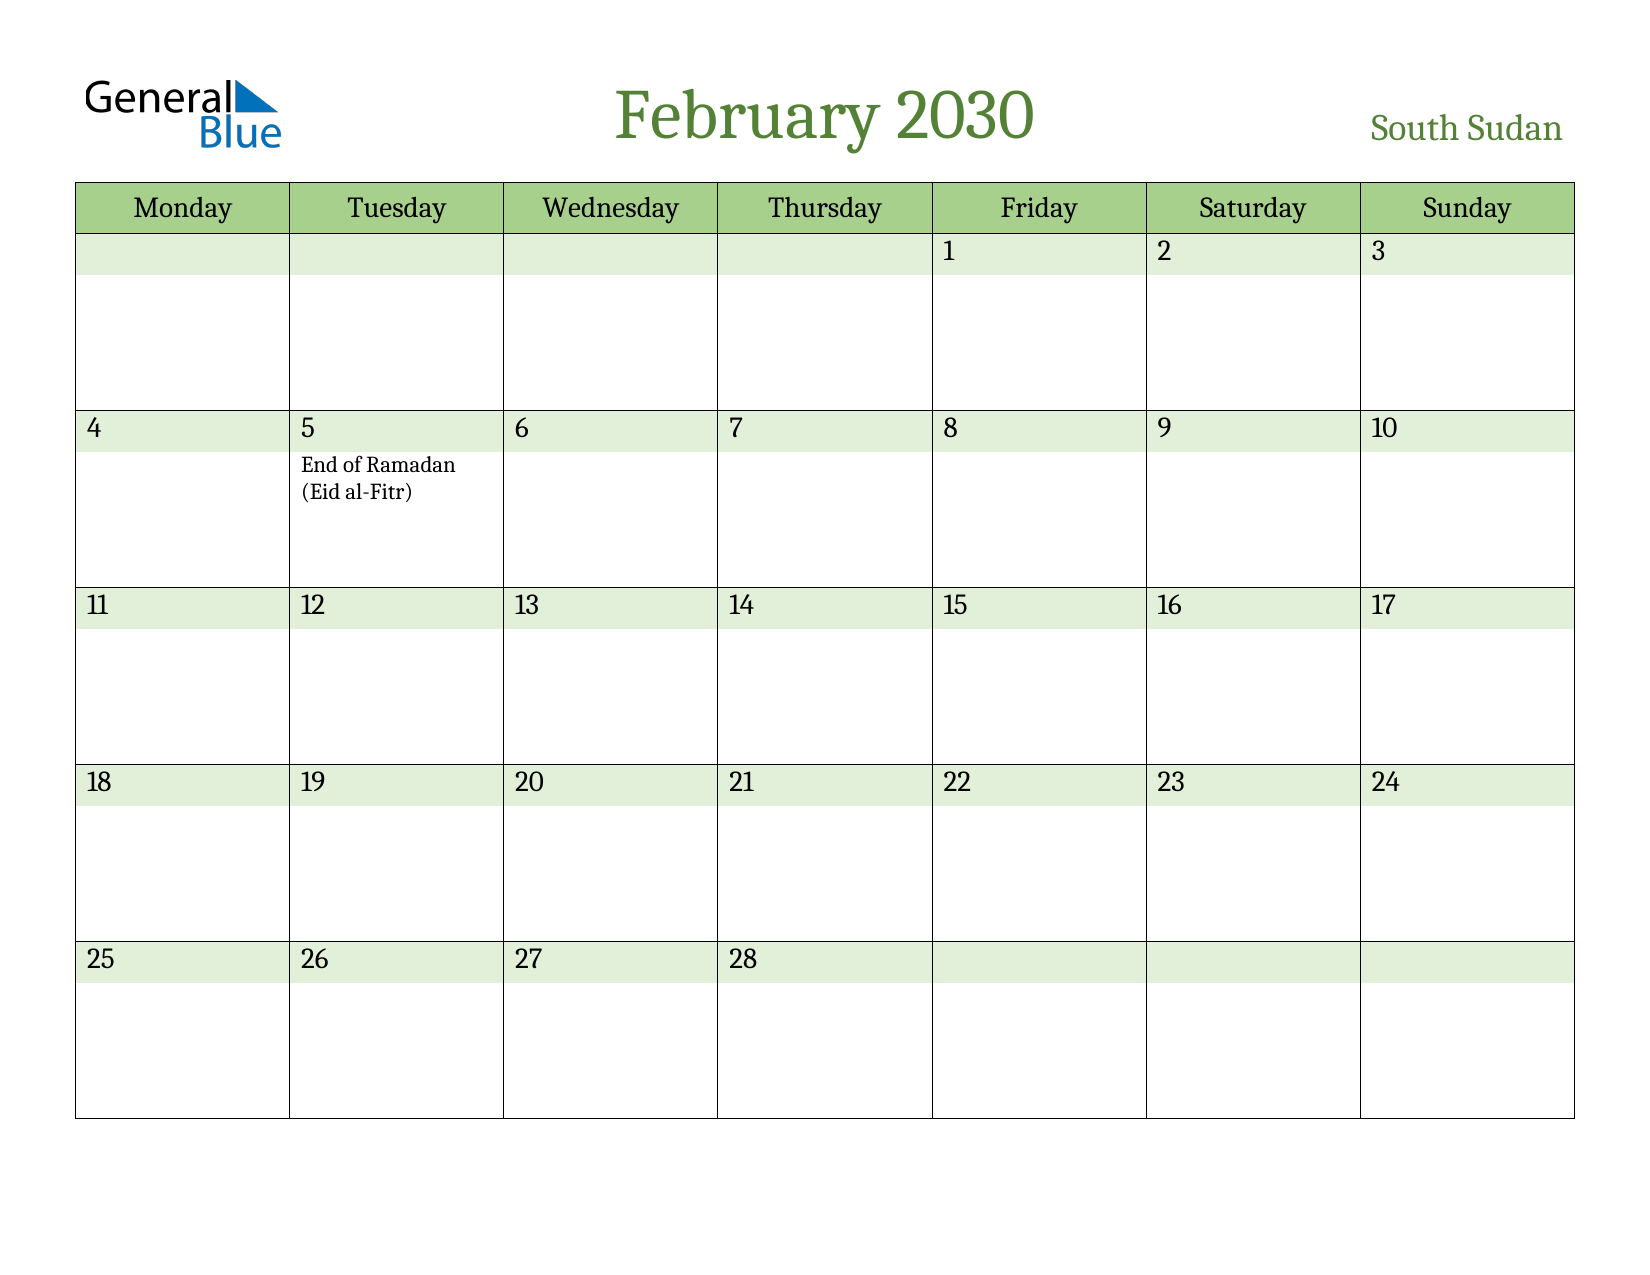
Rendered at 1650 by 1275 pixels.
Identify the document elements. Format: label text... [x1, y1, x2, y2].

table_cell [933, 942, 1146, 983]
table_header [76, 75, 503, 182]
table_cell 27 [504, 942, 717, 983]
table_cell [504, 275, 717, 410]
table_cell [1361, 983, 1574, 1118]
table_cell 26 [290, 942, 503, 983]
table_cell 4 [76, 411, 289, 452]
table_cell [504, 629, 717, 764]
table_cell [933, 452, 1146, 587]
table_cell 12 [290, 588, 503, 629]
table_cell 17 [1361, 588, 1574, 629]
table_cell [718, 234, 932, 275]
table_cell [933, 629, 1146, 764]
table_cell 21 [718, 765, 932, 806]
table_cell [76, 806, 289, 941]
table_cell 10 [1361, 411, 1574, 452]
table_cell End of Ramadan (Eid al-Fitr) [290, 452, 503, 587]
table_cell Monday [76, 183, 289, 233]
table_cell 22 [933, 765, 1146, 806]
table_cell [76, 983, 289, 1118]
table_cell 24 [1361, 765, 1574, 806]
table_cell [504, 983, 717, 1118]
table_cell [290, 234, 503, 275]
table_cell [290, 983, 503, 1118]
table_cell [933, 806, 1146, 941]
table_cell [718, 629, 932, 764]
table_cell [1147, 806, 1360, 941]
table_cell 14 [718, 588, 932, 629]
table_cell [933, 983, 1146, 1118]
table_cell 13 [504, 588, 717, 629]
table_cell [290, 806, 503, 941]
table_cell [718, 275, 932, 410]
table_cell 18 [76, 765, 289, 806]
table_cell [504, 806, 717, 941]
table_cell [1147, 942, 1360, 983]
table_cell [76, 275, 289, 410]
table_cell [1361, 275, 1574, 410]
table_cell [1361, 942, 1574, 983]
table_cell Wednesday [504, 183, 717, 233]
table_header South Sudan [1146, 75, 1574, 182]
table_cell [1361, 806, 1574, 941]
table_cell 15 [933, 588, 1146, 629]
table_cell [504, 234, 717, 275]
table_cell [1147, 629, 1360, 764]
table_cell [718, 983, 932, 1118]
table_cell 23 [1147, 765, 1360, 806]
table_cell 19 [290, 765, 503, 806]
picture [86, 80, 281, 148]
table_cell [290, 629, 503, 764]
table_cell [76, 629, 289, 764]
table_cell 16 [1147, 588, 1360, 629]
table_cell 8 [933, 411, 1146, 452]
table_cell 3 [1361, 234, 1574, 275]
table_cell [1361, 629, 1574, 764]
table_cell [1147, 983, 1360, 1118]
table_cell 28 [718, 942, 932, 983]
table_cell [290, 275, 503, 410]
table_cell [718, 452, 932, 587]
table_cell Sunday [1361, 183, 1574, 233]
table_cell 25 [76, 942, 289, 983]
table_cell Saturday [1147, 183, 1360, 233]
table_cell 20 [504, 765, 717, 806]
table_cell Friday [933, 183, 1146, 233]
table_cell [76, 452, 289, 587]
table_cell 11 [76, 588, 289, 629]
table_cell [1147, 275, 1360, 410]
table_cell 5 [290, 411, 503, 452]
table_header February 2030 [504, 75, 1146, 182]
table_cell 9 [1147, 411, 1360, 452]
table_cell Thursday [718, 183, 932, 233]
table_cell [1147, 452, 1360, 587]
table_cell 2 [1147, 234, 1360, 275]
table_cell [1361, 452, 1574, 587]
table_cell [933, 275, 1146, 410]
table_cell [718, 806, 932, 941]
table_cell 1 [933, 234, 1146, 275]
table_cell [504, 452, 717, 587]
table_cell 6 [504, 411, 717, 452]
table_cell 7 [718, 411, 932, 452]
table_cell [76, 234, 289, 275]
table_cell Tuesday [290, 183, 503, 233]
